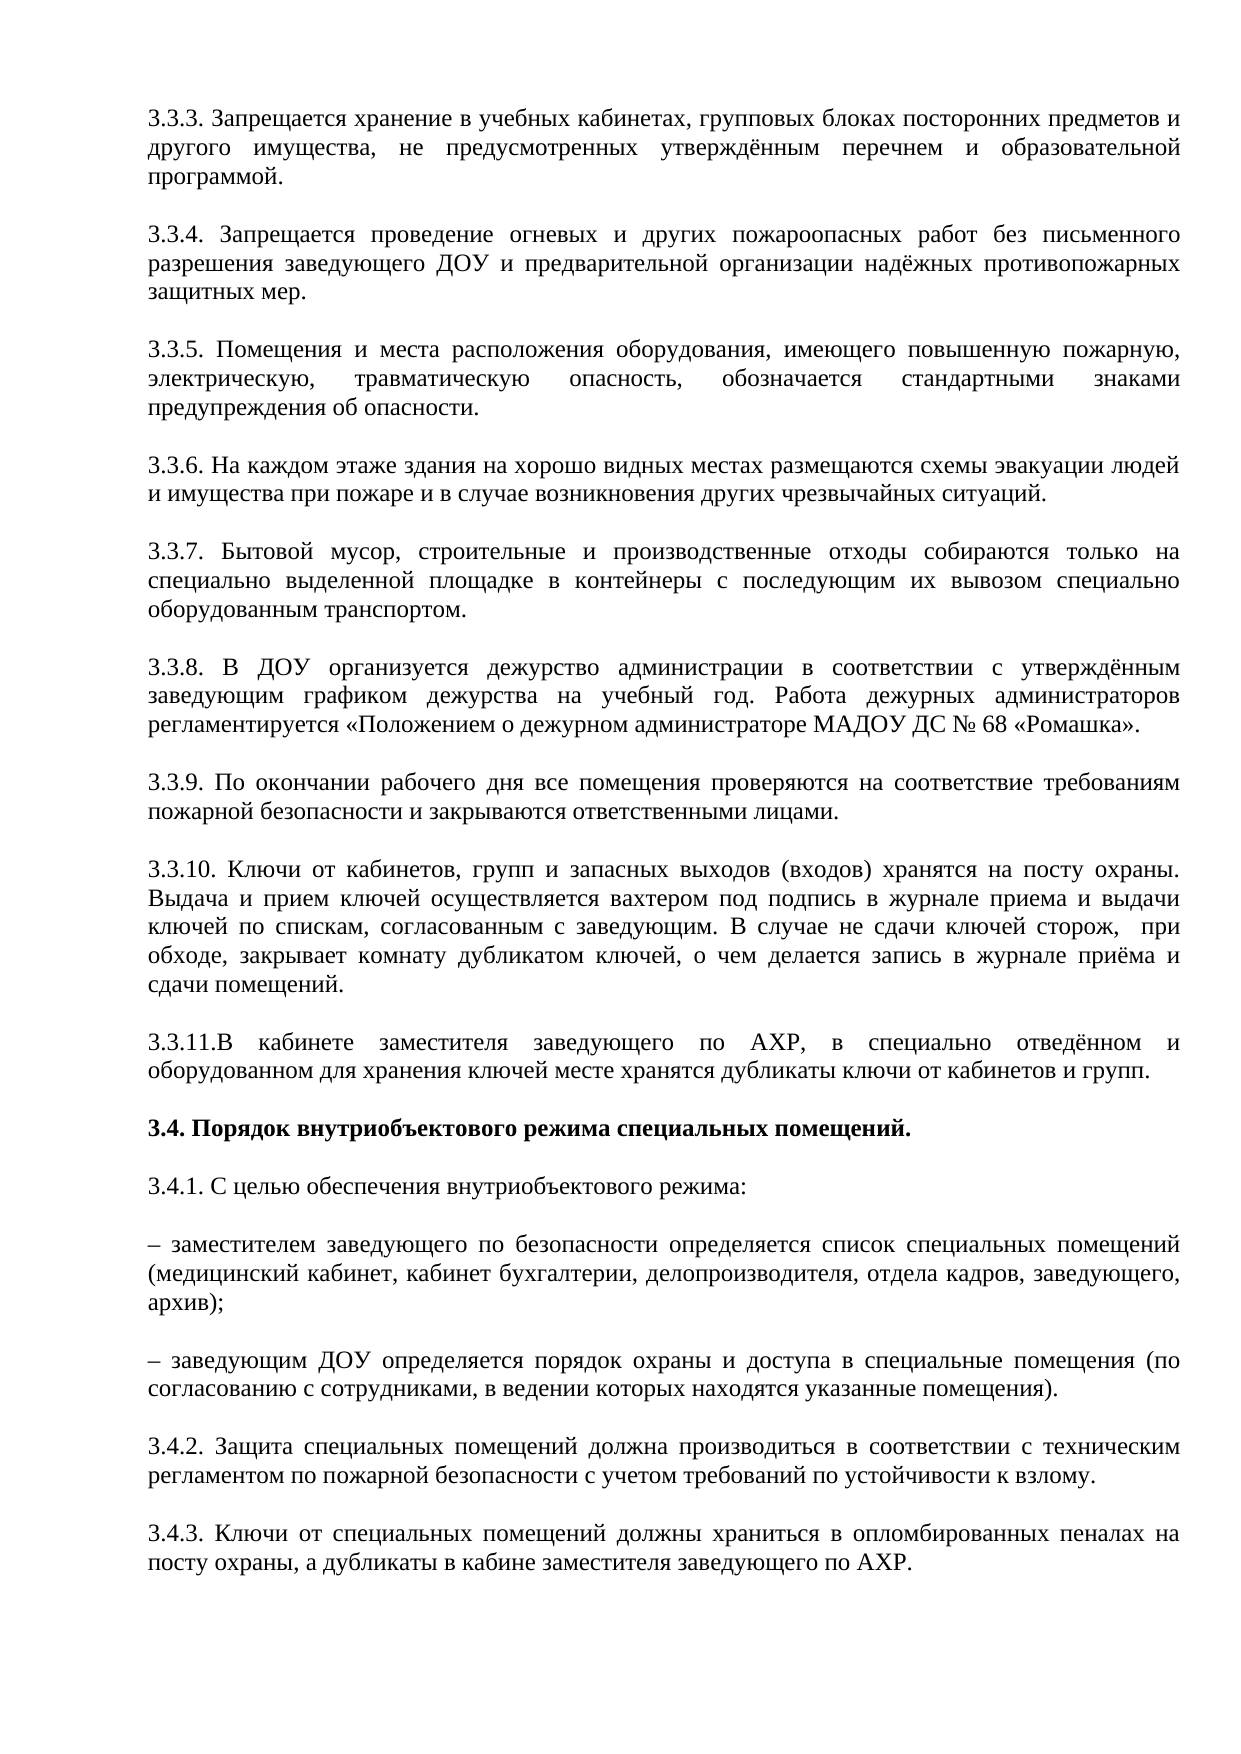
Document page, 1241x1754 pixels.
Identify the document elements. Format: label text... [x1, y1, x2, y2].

text 3.3.3. Запрещается хранение в учебных кабинетах, групповых блоках посторонних предметов и другого имущества, не предусмотренных утверждённым перечнем и образовательной программой. [148, 103, 1181, 190]
text 3.3.6. На каждом этаже здания на хорошо видных местах размещаются схемы эвакуации людей и имущества при пожаре и в случае возникновения других чрезвычайных ситуаций. [148, 450, 1181, 507]
text 3.3.10. Ключи от кабинетов, групп и запасных выходов (входов) хранятся на посту охраны. Выдача и прием ключей осуществляется вахтером под подпись в журнале приема и выдачи ключей по спискам, согласованным с заведующим. В случае не сдачи ключей сторож, при обходе, закрывает комнату дубликатом ключей, о чем делается запись в журнале приёма и сдачи помещений. [148, 854, 1181, 998]
text 3.4. Порядок внутриобъектового режима специальных помещений. [148, 1113, 1181, 1142]
text 3.4.3. Ключи от специальных помещений должны храниться в опломбированных пеналах на посту охраны, а дубликаты в кабине заместителя заведующего по АХР. [148, 1518, 1181, 1576]
text 3.3.5. Помещения и места расположения оборудования, имеющего повышенную пожарную, электрическую, травматическую опасность, обозначается стандартными знаками предупреждения об опасности. [148, 334, 1181, 421]
text – заместителем заведующего по безопасности определяется список специальных помещений (медицинский кабинет, кабинет бухгалтерии, делопроизводителя, отдела кадров, заведующего, архив); [148, 1229, 1181, 1316]
text 3.3.8. В ДОУ организуется дежурство администрации в соответствии с утверждённым заведующим графиком дежурства на учебный год. Работа дежурных администраторов регламентируется «Положением о дежурном администраторе МАДОУ ДС № 68 «Ромашка». [148, 652, 1181, 738]
text 3.4.1. С целью обеспечения внутриобъектового режима: [148, 1171, 1181, 1200]
text 3.3.9. По окончании рабочего дня все помещения проверяются на соответствие требованиям пожарной безопасности и закрываются ответственными лицами. [148, 767, 1181, 825]
text 3.3.11.В кабинете заместителя заведующего по АХР, в специально отведённом и оборудованном для хранения ключей месте хранятся дубликаты ключи от кабинетов и групп. [148, 1027, 1181, 1084]
text 3.4.2. Защита специальных помещений должна производиться в соответствии с техническим регламентом по пожарной безопасности с учетом требований по устойчивости к взлому. [148, 1431, 1181, 1489]
text 3.3.7. Бытовой мусор, строительные и производственные отходы собираются только на специально выделенной площадке в контейнеры с последующим их вывозом специально оборудованным транспортом. [148, 536, 1181, 623]
text – заведующим ДОУ определяется порядок охраны и доступа в специальные помещения (по согласованию с сотрудниками, в ведении которых находятся указанные помещения). [148, 1345, 1181, 1402]
text 3.3.4. Запрещается проведение огневых и других пожароопасных работ без письменного разрешения заведующего ДОУ и предварительной организации надёжных противопожарных защитных мер. [148, 219, 1181, 305]
